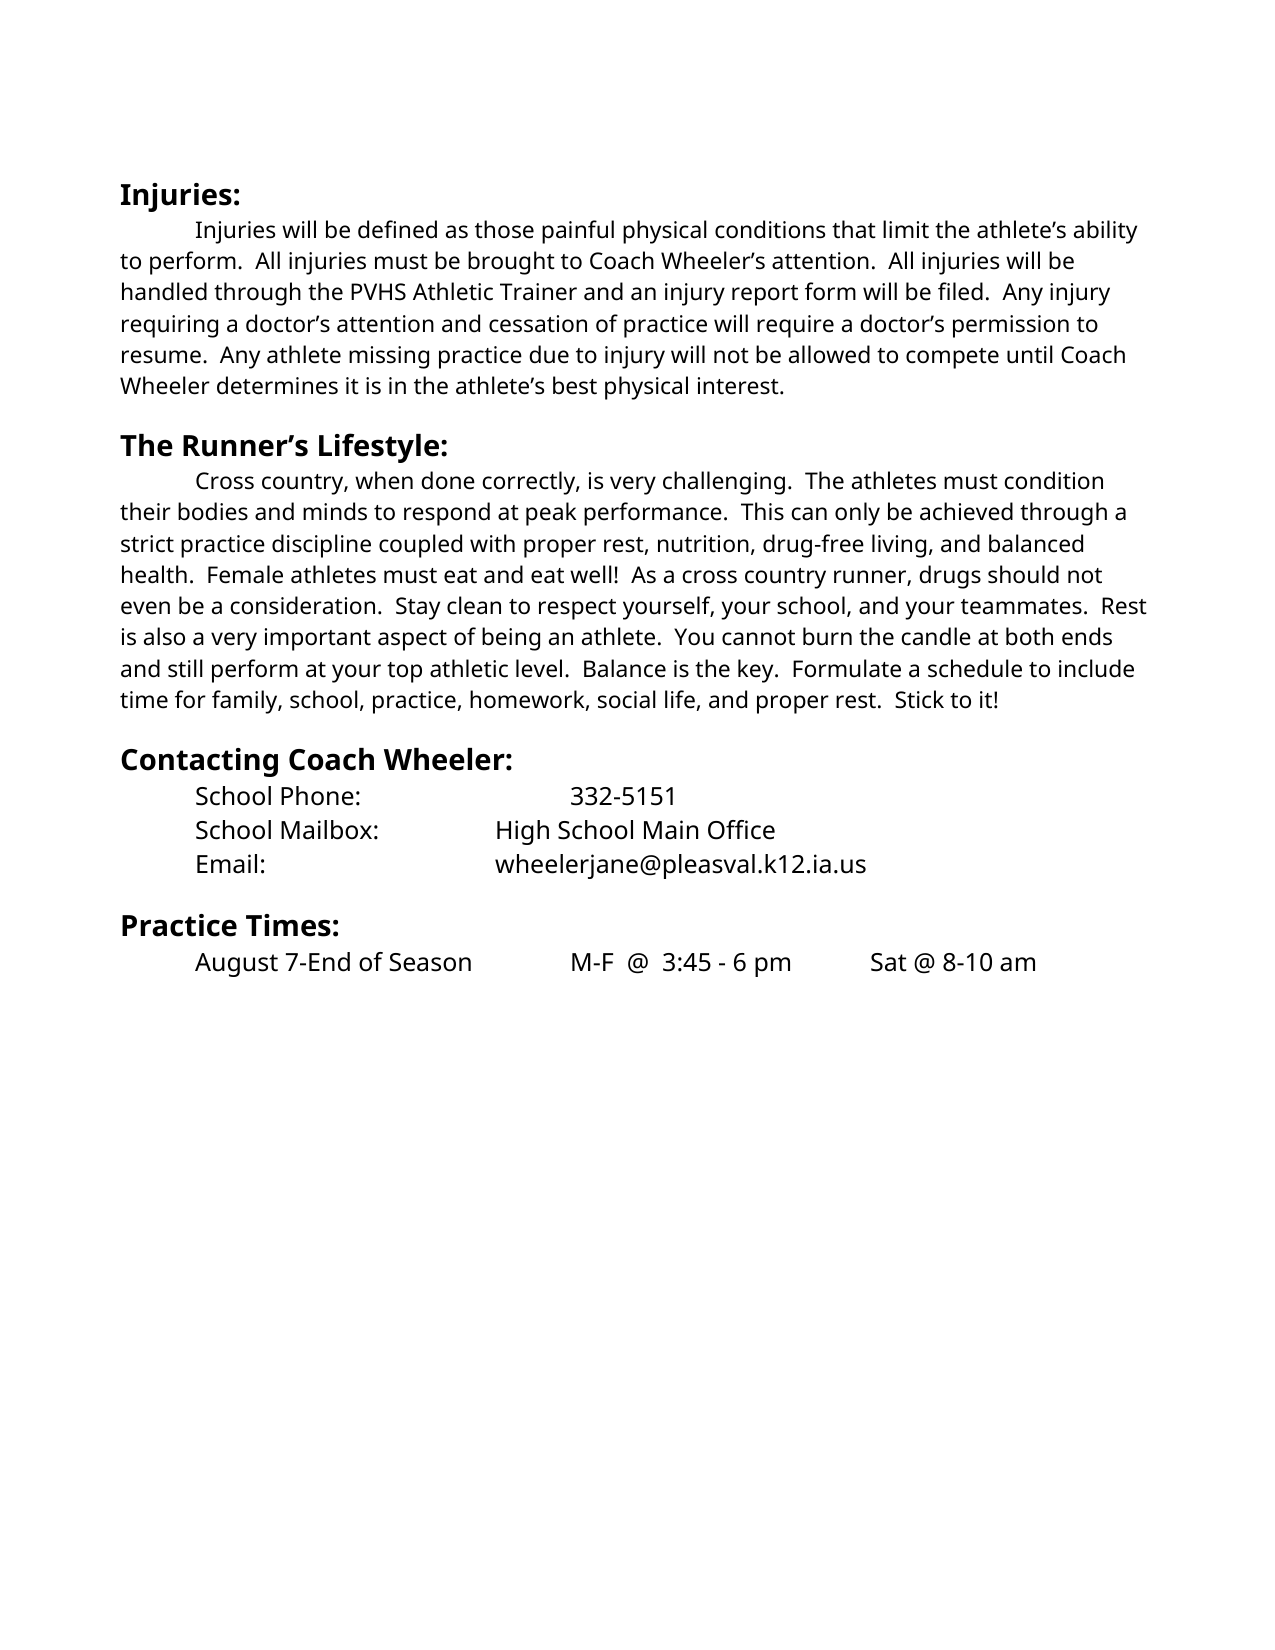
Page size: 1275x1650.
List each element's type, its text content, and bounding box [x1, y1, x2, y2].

text The Runner’s Lifestyle: [120, 425, 1155, 465]
text Injuries: [120, 174, 1155, 214]
text Cross country, when done correctly, is very challenging. The athletes must condition their bodies and minds to respond at peak performance. This can only be achieved through a strict practice discipline coupled with proper rest, nutrition, drug-free living, and balanced health. Female athletes must eat and eat well! As a cross country runner, drugs should not even be a consideration. Stay clean to respect yourself, your school, and your teammates. Rest is also a very important aspect of being an athlete. You cannot burn the candle at both ends and still perform at your top athletic level. Balance is the key. Formulate a schedule to include time for family, school, practice, homework, social life, and proper rest. Stick to it! [120, 465, 1155, 715]
text August 7-End of Season M-F @ 3:45 - 6 pm Sat @ 8-10 am [120, 945, 1155, 979]
text Contacting Coach Wheeler: [120, 739, 1155, 779]
text Email: wheelerjane@pleasval.k12.ia.us [120, 847, 1155, 881]
text Practice Times: [120, 905, 1155, 945]
text School Phone: 332-5151 [120, 779, 1155, 813]
text Injuries will be defined as those painful physical conditions that limit the athlete’s ability to perform. All injuries must be brought to Coach Wheeler’s attention. All injuries will be handled through the PVHS Athletic Trainer and an injury report form will be filed. Any injury requiring a doctor’s attention and cessation of practice will require a doctor’s permission to resume. Any athlete missing practice due to injury will not be allowed to compete until Coach Wheeler determines it is in the athlete’s best physical interest. [120, 214, 1155, 401]
text School Mailbox: High School Main Office [120, 813, 1155, 847]
